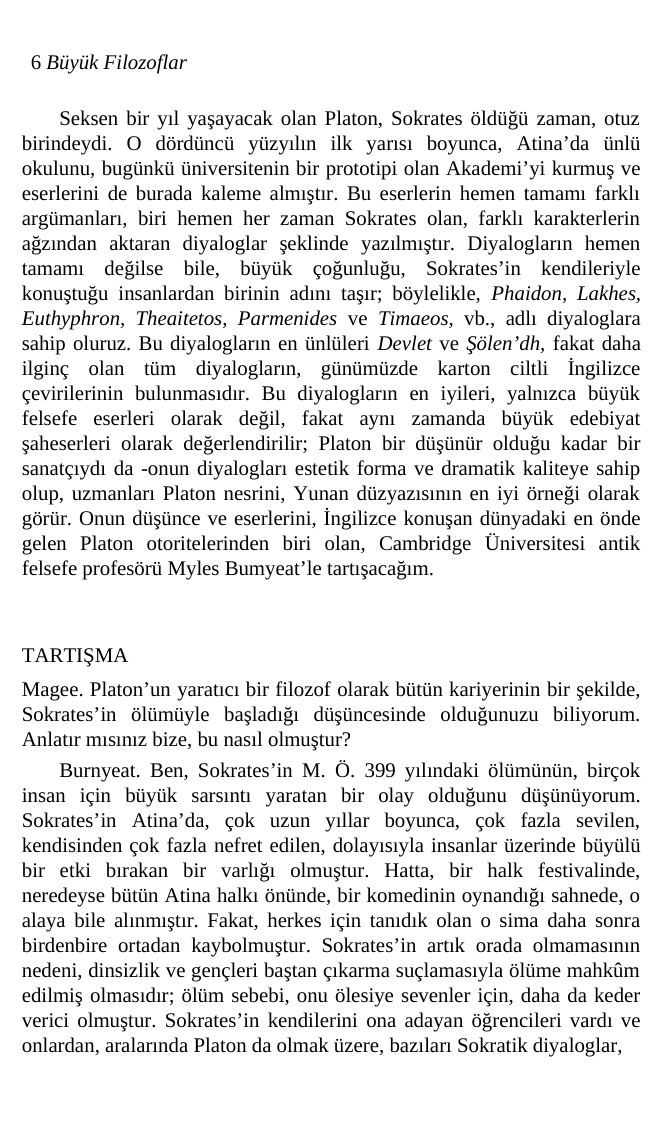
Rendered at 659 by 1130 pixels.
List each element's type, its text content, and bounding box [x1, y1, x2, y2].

text Burnyeat. Ben, Sokrates’in M. Ö. 399 yılındaki ölümünün, birçok insan için büyük sarsıntı yaratan bir olay olduğunu düşünüyorum. Sokrates’in Atina’da, çok uzun yıllar boyunca, çok fazla sevilen, kendisinden çok fazla nefret edilen, dolayısıyla insanlar üzerinde büyülü bir etki bırakan bir varlığı olmuştur. Hatta, bir halk festivalinde, neredeyse bütün Atina halkı önünde, bir komedinin oynandığı sahnede, o alaya bile alınmıştır. Fakat, herkes için tanıdık olan o sima daha sonra birdenbire ortadan kaybolmuştur. Sokrates’in artık orada olmamasının nedeni, dinsizlik ve gençleri baştan çıkarma suçlamasıyla ölüme mahkûm edilmiş olmasıdır; ölüm sebebi, onu ölesiye sevenler için, daha da keder verici olmuştur. Sokrates’in kendilerini ona adayan öğrencileri vardı ve onlardan, aralarında Platon da olmak üzere, bazıları Sokratik diyaloglar, [22, 757, 641, 1057]
text Seksen bir yıl yaşayacak olan Platon, Sokrates öldüğü zaman, otuz birindeydi. O dördüncü yüzyılın ilk yarısı boyunca, Atina’da ünlü okulunu, bugünkü üniversitenin bir prototipi olan Akademi’yi kurmuş ve eserlerini de burada kaleme almıştır. Bu eserlerin hemen tamamı farklı argümanları, biri hemen her zaman Sokrates olan, farklı karakterlerin ağzından aktaran diyaloglar şeklinde yazılmıştır. Diyalogların hemen tamamı değilse bile, büyük çoğunluğu, Sokrates’in kendileriyle konuştuğu insanlardan birinin adını taşır; böylelikle, Phaidon, Lakhes, Euthyphron, Theaitetos, Parmenides ve Timaeos, vb., adlı diyaloglara sahip oluruz. Bu diyalogların en ünlüleri Devlet ve Şölen’dh, fakat daha ilginç olan tüm diyalogların, günümüzde karton ciltli İngilizce çevirilerinin bulunmasıdır. Bu diyalogların en iyileri, yalnızca büyük felsefe eserleri olarak değil, fakat aynı zamanda büyük edebiyat şaheserleri olarak değerlendirilir; Platon bir düşünür olduğu kadar bir sanatçıydı da -onun diyalogları estetik forma ve dramatik kaliteye sahip olup, uzmanları Platon nesrini, Yunan düzyazısının en iyi örneği olarak görür. Onun düşünce ve eserlerini, İngilizce konuşan dünyadaki en önde gelen Platon otoritelerinden biri olan, Cambridge Üniversitesi antik felsefe profesörü Myles Bumyeat’le tartışacağım. [22, 106, 641, 581]
text TARTIŞMA [22, 645, 641, 666]
text Magee. Platon’un yaratıcı bir filozof olarak bütün kariyerinin bir şekilde, Sokrates’in ölümüyle başladığı düşüncesinde olduğunuzu biliyorum. Anlatır mısınız bize, bu nasıl olmuştur? [22, 676, 641, 751]
text 6 Büyük Filozoflar [31, 53, 187, 74]
